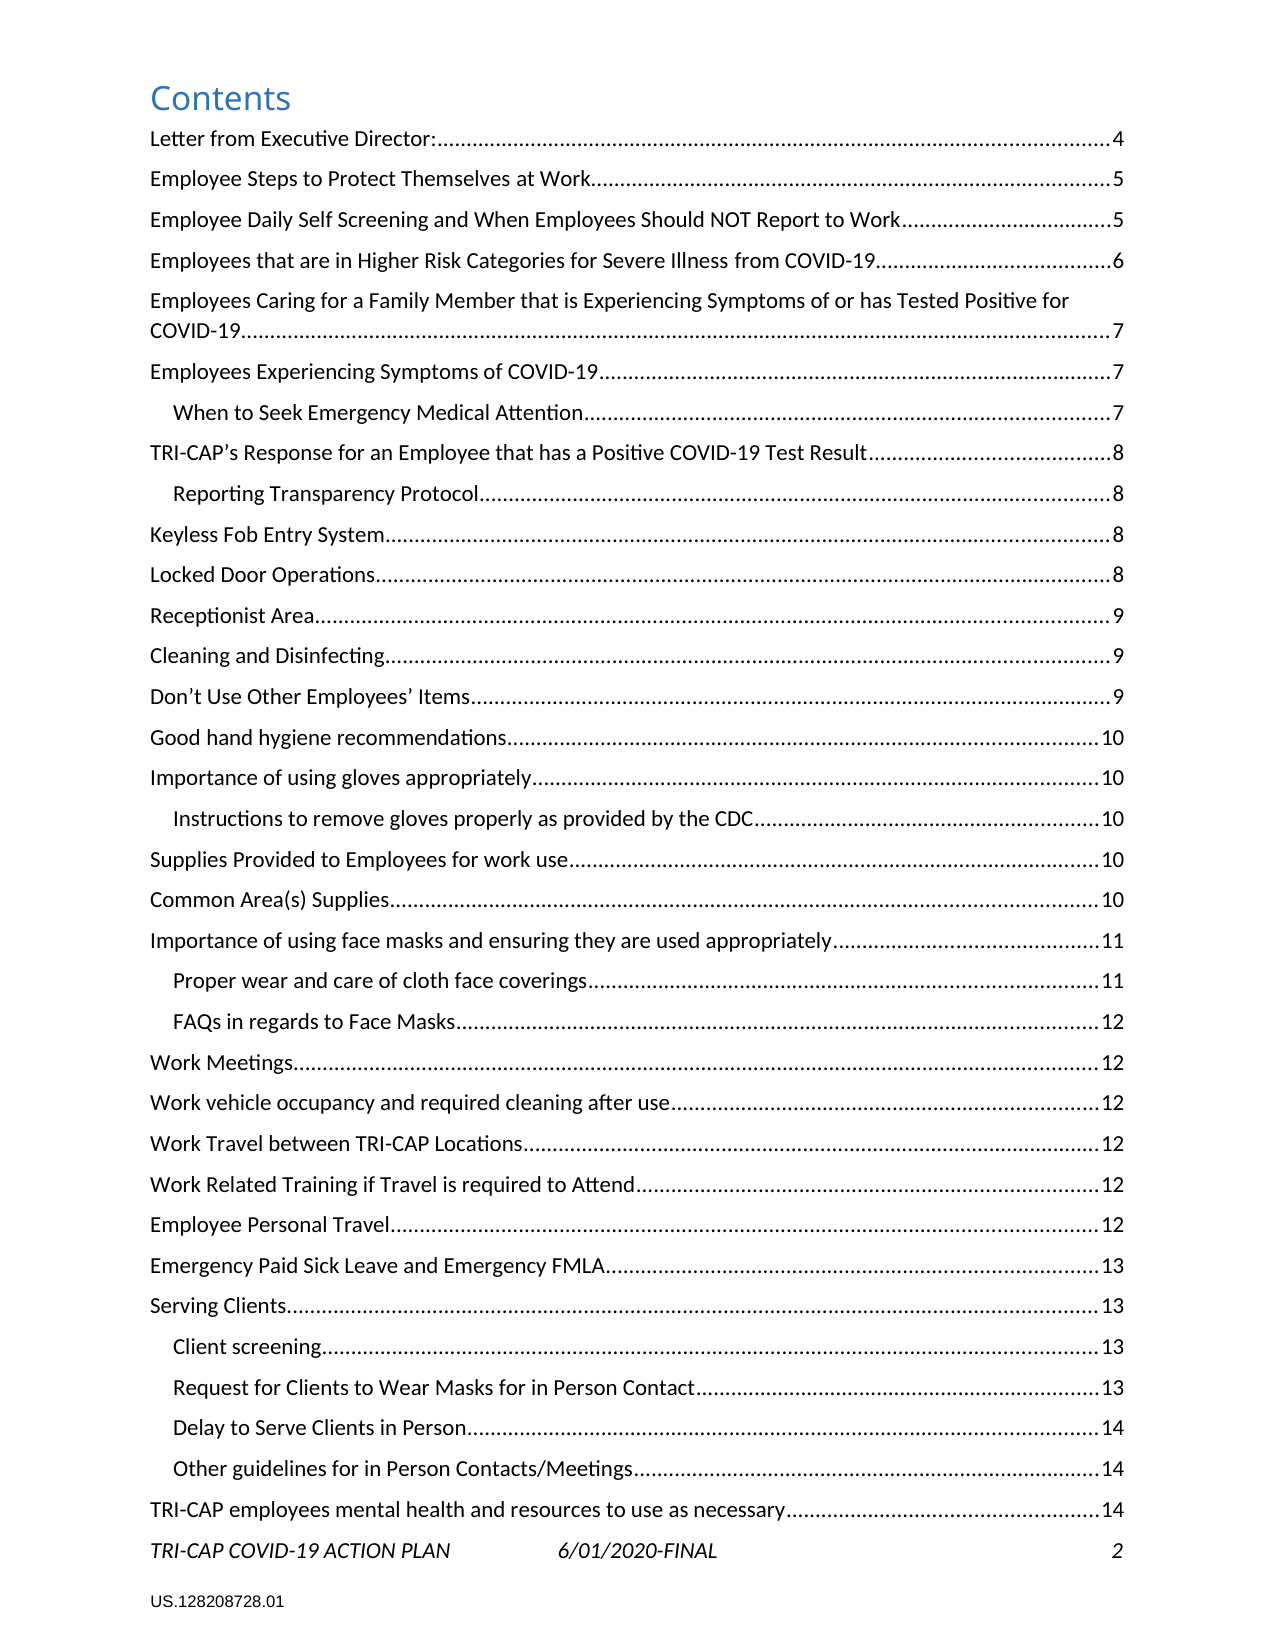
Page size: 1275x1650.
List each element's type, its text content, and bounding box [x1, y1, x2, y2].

text TRI-CAP employees mental health and resources to use as necessary 14 [150, 1495, 1125, 1523]
text Employee Daily Self Screening and When Employees Should NOT Report to Work 5 [150, 205, 1125, 233]
text TRI-CAP’s Response for an Employee that has a Positive COVID-19 Test Result 8 [150, 438, 1125, 467]
text Instructions to remove gloves properly as provided by the CDC 10 [173, 804, 1125, 832]
text Serving Clients 13 [150, 1292, 1125, 1320]
text Importance of using face masks and ensuring they are used appropriately 11 [150, 926, 1125, 954]
text Keyless Fob Entry System 8 [150, 520, 1125, 548]
text Supplies Provided to Employees for work use 10 [150, 845, 1125, 873]
text Importance of using gloves appropriately 10 [150, 763, 1125, 792]
text Letter from Executive Director: 4 [150, 124, 1125, 152]
text Work vehicle occupancy and required cleaning after use 12 [150, 1088, 1125, 1117]
text Client screening 13 [173, 1332, 1125, 1360]
text Reporting Transparency Protocol 8 [173, 479, 1125, 507]
text Employee Steps to Protect Themselves at Work 5 [150, 164, 1125, 193]
text FAQs in regards to Face Masks 12 [173, 1007, 1125, 1035]
text Good hand hygiene recommendations 10 [150, 723, 1125, 751]
text Don’t Use Other Employees’ Items 9 [150, 682, 1125, 710]
text Locked Door Operations 8 [150, 560, 1125, 588]
text Employees Experiencing Symptoms of COVID-19 7 [150, 357, 1125, 385]
text Cleaning and Disinfecting 9 [150, 642, 1125, 670]
text Request for Clients to Wear Masks for in Person Contact 13 [173, 1373, 1125, 1401]
text Employees Caring for a Family Member that is Experiencing Symptoms of or has Tested Positive for COVID-19 7 [150, 286, 1125, 345]
text Work Meetings 12 [150, 1048, 1125, 1076]
subtitle Contents [150, 75, 1125, 120]
text Common Area(s) Supplies 10 [150, 885, 1125, 913]
text Work Related Training if Travel is required to Attend 12 [150, 1170, 1125, 1198]
text Employee Personal Travel 12 [150, 1210, 1125, 1238]
text Employees that are in Higher Risk Categories for Severe Illness from COVID-19 6 [150, 246, 1125, 274]
text Work Travel between TRI-CAP Locations 12 [150, 1129, 1125, 1157]
text Other guidelines for in Person Contacts/Meetings 14 [173, 1454, 1125, 1482]
text Proper wear and care of cloth face coverings 11 [173, 967, 1125, 995]
text Delay to Serve Clients in Person 14 [173, 1413, 1125, 1442]
text When to Seek Emergency Medical Attention 7 [173, 398, 1125, 426]
text Receptionist Area 9 [150, 601, 1125, 629]
text Emergency Paid Sick Leave and Emergency FMLA 13 [150, 1251, 1125, 1279]
